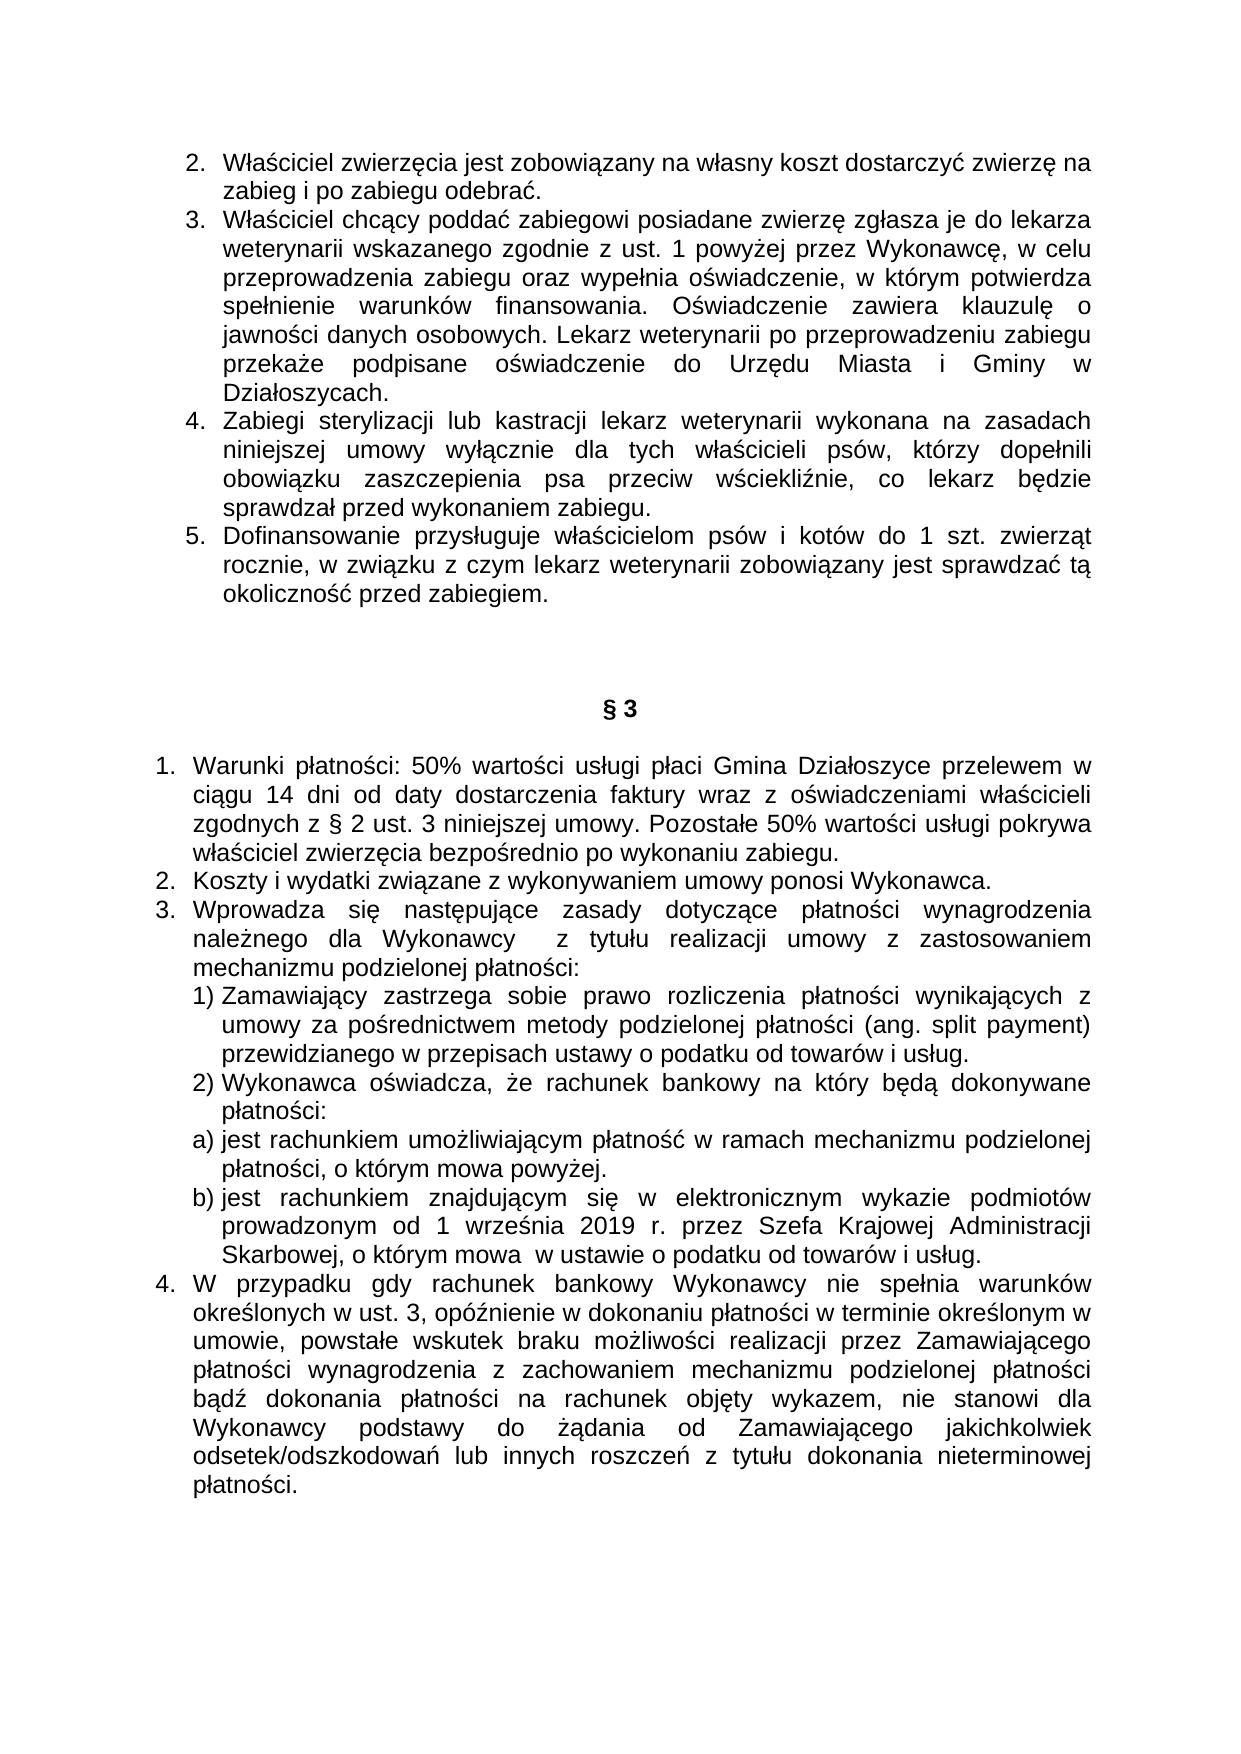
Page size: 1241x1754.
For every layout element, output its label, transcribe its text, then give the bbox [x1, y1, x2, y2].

list Wprowadza się następujące zasady dotyczące płatności wynagrodzenia należnego dla Wykonawcy z tytułu realizacji umowy z zastosowaniem mechanizmu podzielonej płatności: [155, 895, 1093, 981]
list Zabiegi sterylizacji lub kastracji lekarz weterynarii wykonana na zasadach niniejszej umowy wyłącznie dla tych właścicieli psów, którzy dopełnili obowiązku zaszczepienia psa przeciw wściekliźnie, co lekarz będzie sprawdzał przed wykonaniem zabiegu. [185, 406, 1093, 521]
list Wykonawca oświadcza, że rachunek bankowy na który będą dokonywane płatności: [192, 1068, 1093, 1125]
list Zamawiający zastrzega sobie prawo rozliczenia płatności wynikających z umowy za pośrednictwem metody podzielonej płatności (ang. split payment) przewidzianego w przepisach ustawy o podatku od towarów i usług. [192, 981, 1093, 1068]
list W przypadku gdy rachunek bankowy Wykonawcy nie spełnia warunków określonych w ust. 3, opóźnienie w dokonaniu płatności w terminie określonym w umowie, powstałe wskutek braku możliwości realizacji przez Zamawiającego płatności wynagrodzenia z zachowaniem mechanizmu podzielonej płatności bądź dokonania płatności na rachunek objęty wykazem, nie stanowi dla Wykonawcy podstawy do żądania od Zamawiającego jakichkolwiek odsetek/odszkodowań lub innych roszczeń z tytułu dokonania nieterminowej płatności. [155, 1269, 1093, 1499]
list Koszty i wydatki związane z wykonywaniem umowy ponosi Wykonawca. [155, 866, 1093, 895]
list Właściciel zwierzęcia jest zobowiązany na własny koszt dostarczyć zwierzę na zabieg i po zabiegu odebrać. [185, 148, 1093, 205]
list Warunki płatności: 50% wartości usługi płaci Gmina Działoszyce przelewem w ciągu 14 dni od daty dostarczenia faktury wraz z oświadczeniami właścicieli zgodnych z § 2 ust. 3 niniejszej umowy. Pozostałe 50% wartości usługi pokrywa właściciel zwierzęcia bezpośrednio po wykonaniu zabiegu. [155, 751, 1093, 866]
list jest rachunkiem znajdującym się w elektronicznym wykazie podmiotów prowadzonym od 1 września 2019 r. przez Szefa Krajowej Administracji Skarbowej, o którym mowa w ustawie o podatku od towarów i usług. [192, 1183, 1093, 1269]
list Właściciel chcący poddać zabiegowi posiadane zwierzę zgłasza je do lekarza weterynarii wskazanego zgodnie z ust. 1 powyżej przez Wykonawcę, w celu przeprowadzenia zabiegu oraz wypełnia oświadczenie, w którym potwierdza spełnienie warunków finansowania. Oświadczenie zawiera klauzulę o jawności danych osobowych. Lekarz weterynarii po przeprowadzeniu zabiegu przekaże podpisane oświadczenie do Urzędu Miasta i Gminy w Działoszycach. [185, 205, 1093, 406]
text § 3 [148, 694, 1093, 723]
list jest rachunkiem umożliwiającym płatność w ramach mechanizmu podzielonej płatności, o którym mowa powyżej. [192, 1125, 1093, 1183]
list Dofinansowanie przysługuje właścicielom psów i kotów do 1 szt. zwierząt rocznie, w związku z czym lekarz weterynarii zobowiązany jest sprawdzać tą okoliczność przed zabiegiem. [185, 521, 1093, 608]
